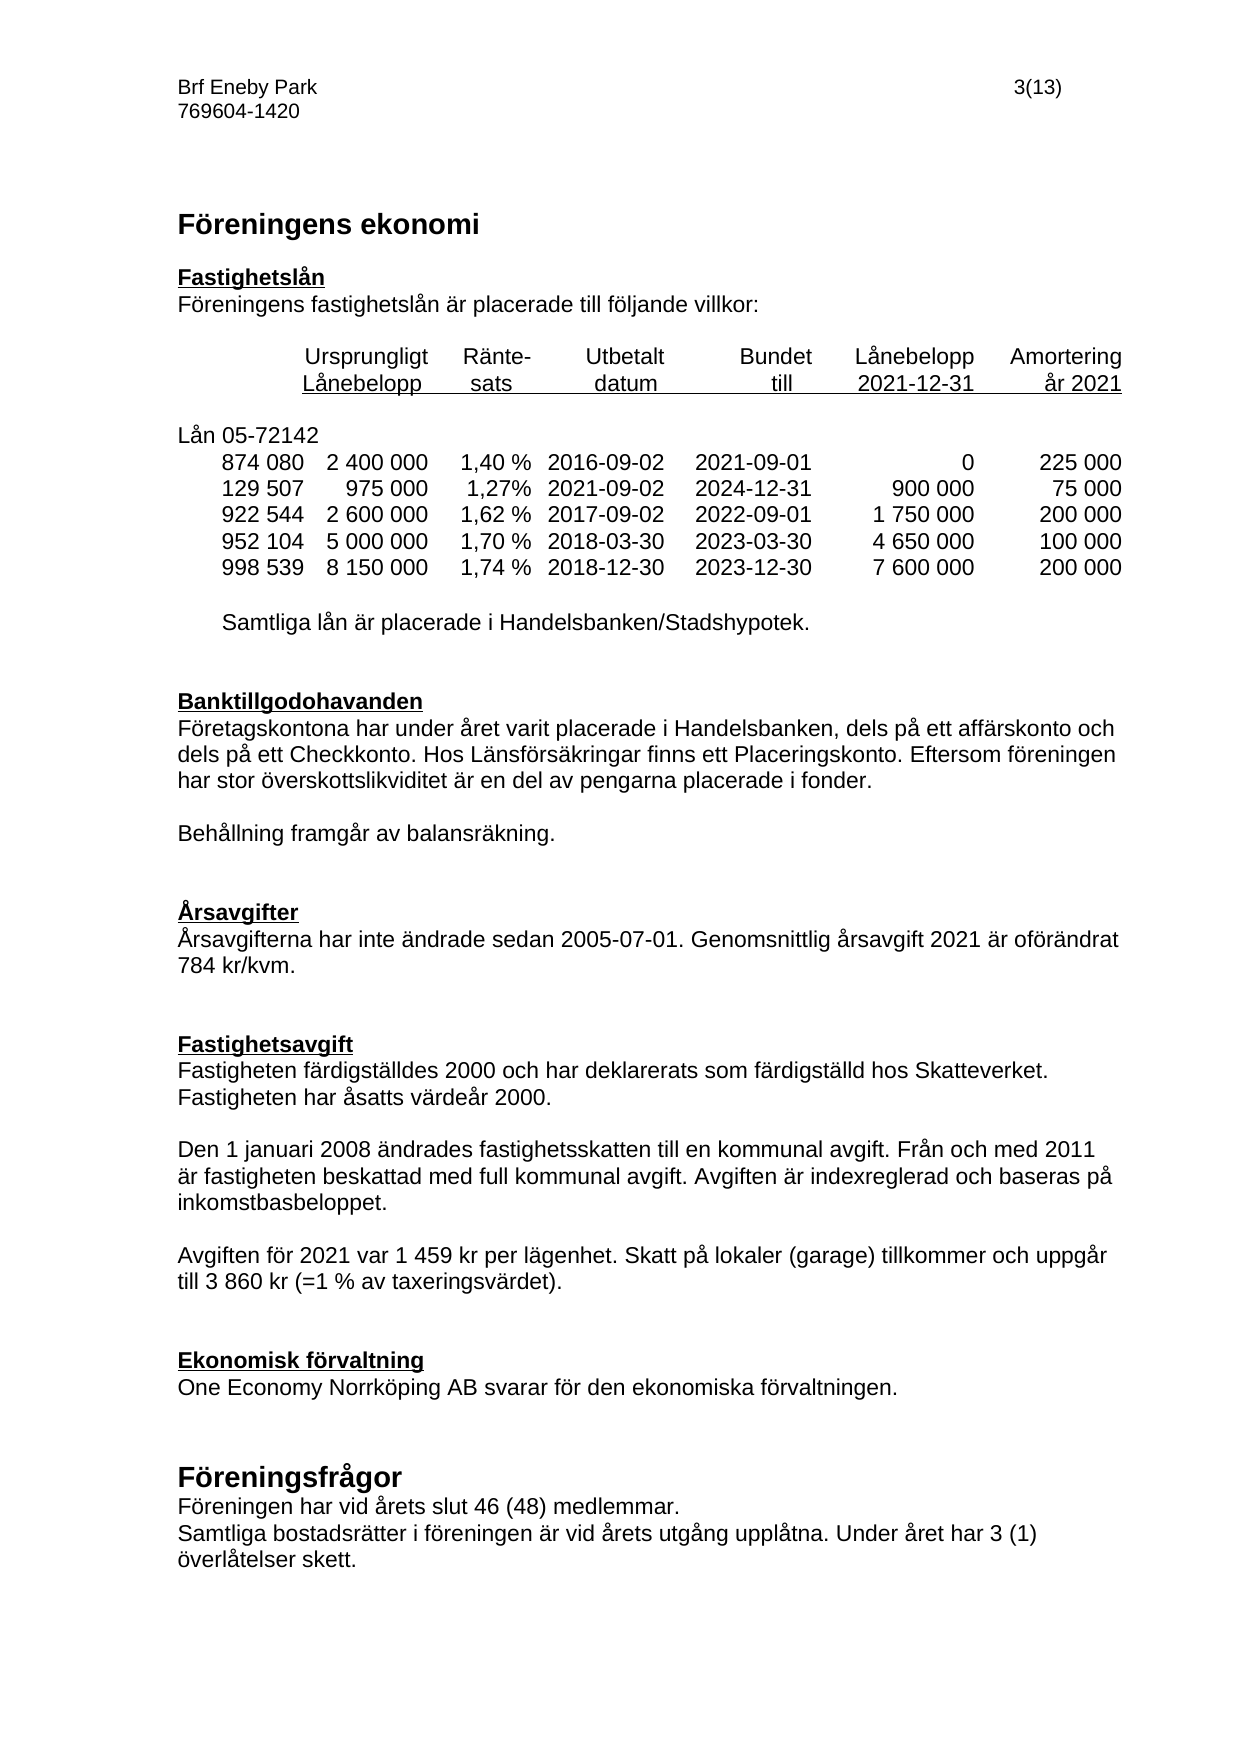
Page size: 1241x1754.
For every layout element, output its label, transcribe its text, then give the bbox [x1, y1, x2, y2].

text Föreningens fastighetslån är placerade till följande villkor: [177, 291, 1122, 317]
text One Economy Norrköping AB svarar för den ekonomiska förvaltningen. [177, 1373, 1122, 1400]
text Lånebelopp sats datum till 2021-12-31 år 2021 [177, 370, 1121, 396]
text Föreningsfrågor [177, 1460, 1122, 1493]
text 998 539 8 150 000 1,74 % 2018-12-30 2023-12-30 7 600 000 200 000 [177, 554, 1121, 581]
subtitle Banktillgodohavanden [177, 688, 1121, 715]
subtitle Årsavgifter [177, 899, 1122, 926]
text 129 507 975 000 1,27% 2021-09-02 2024-12-31 900 000 75 000 [177, 475, 1121, 501]
text 874 080 2 400 000 1,40 % 2016-09-02 2021-09-01 0 225 000 [177, 449, 1121, 475]
text Lån 05-72142 [177, 422, 1121, 449]
subtitle Fastighetsavgift [177, 1031, 1122, 1057]
text Den 1 januari 2008 ändrades fastighetsskatten till en kommunal avgift. Från och med 2011 är fastigheten beskattad med full kommunal avgift. Avgiften är indexreglerad och baseras på inkomstbasbeloppet. [177, 1136, 1122, 1215]
text Fastigheten färdigställdes 2000 och har deklarerats som färdigställd hos Skatteverket. Fastigheten har åsatts värdeår 2000. [177, 1057, 1122, 1110]
text 922 544 2 600 000 1,62 % 2017-09-02 2022-09-01 1 750 000 200 000 [177, 501, 1121, 528]
text Samtliga bostadsrätter i föreningen är vid årets utgång upplåtna. Under året har 3 (1) överlåtelser skett. [177, 1520, 1122, 1572]
subtitle Föreningens ekonomi [177, 207, 1122, 240]
text Avgiften för 2021 var 1 459 kr per lägenhet. Skatt på lokaler (garage) tillkommer och uppgår till 3 860 kr (=1 % av taxeringsvärdet). [177, 1242, 1122, 1294]
text Ursprungligt Ränte- Utbetalt Bundet Lånebelopp Amortering [177, 343, 1121, 370]
text Samtliga lån är placerade i Handelsbanken/Stadshypotek. [177, 609, 1121, 636]
text Behållning framgår av balansräkning. [177, 820, 1122, 846]
subtitle Fastighetslån [177, 264, 1122, 291]
text 952 104 5 000 000 1,70 % 2018-03-30 2023-03-30 4 650 000 100 000 [177, 528, 1121, 554]
text Ekonomisk förvaltning [177, 1347, 1122, 1373]
text Föreningen har vid årets slut 46 (48) medlemmar. [177, 1493, 1122, 1520]
text Årsavgifterna har inte ändrade sedan 2005-07-01. Genomsnittlig årsavgift 2021 är oförändrat 784 kr/kvm. [177, 926, 1122, 978]
text Företagskontona har under året varit placerade i Handelsbanken, dels på ett affärskonto och dels på ett Checkkonto. Hos Länsförsäkringar finns ett Placeringskonto. Eftersom föreningen har stor överskottslikviditet är en del av pengarna placerade i fonder. [177, 715, 1122, 794]
